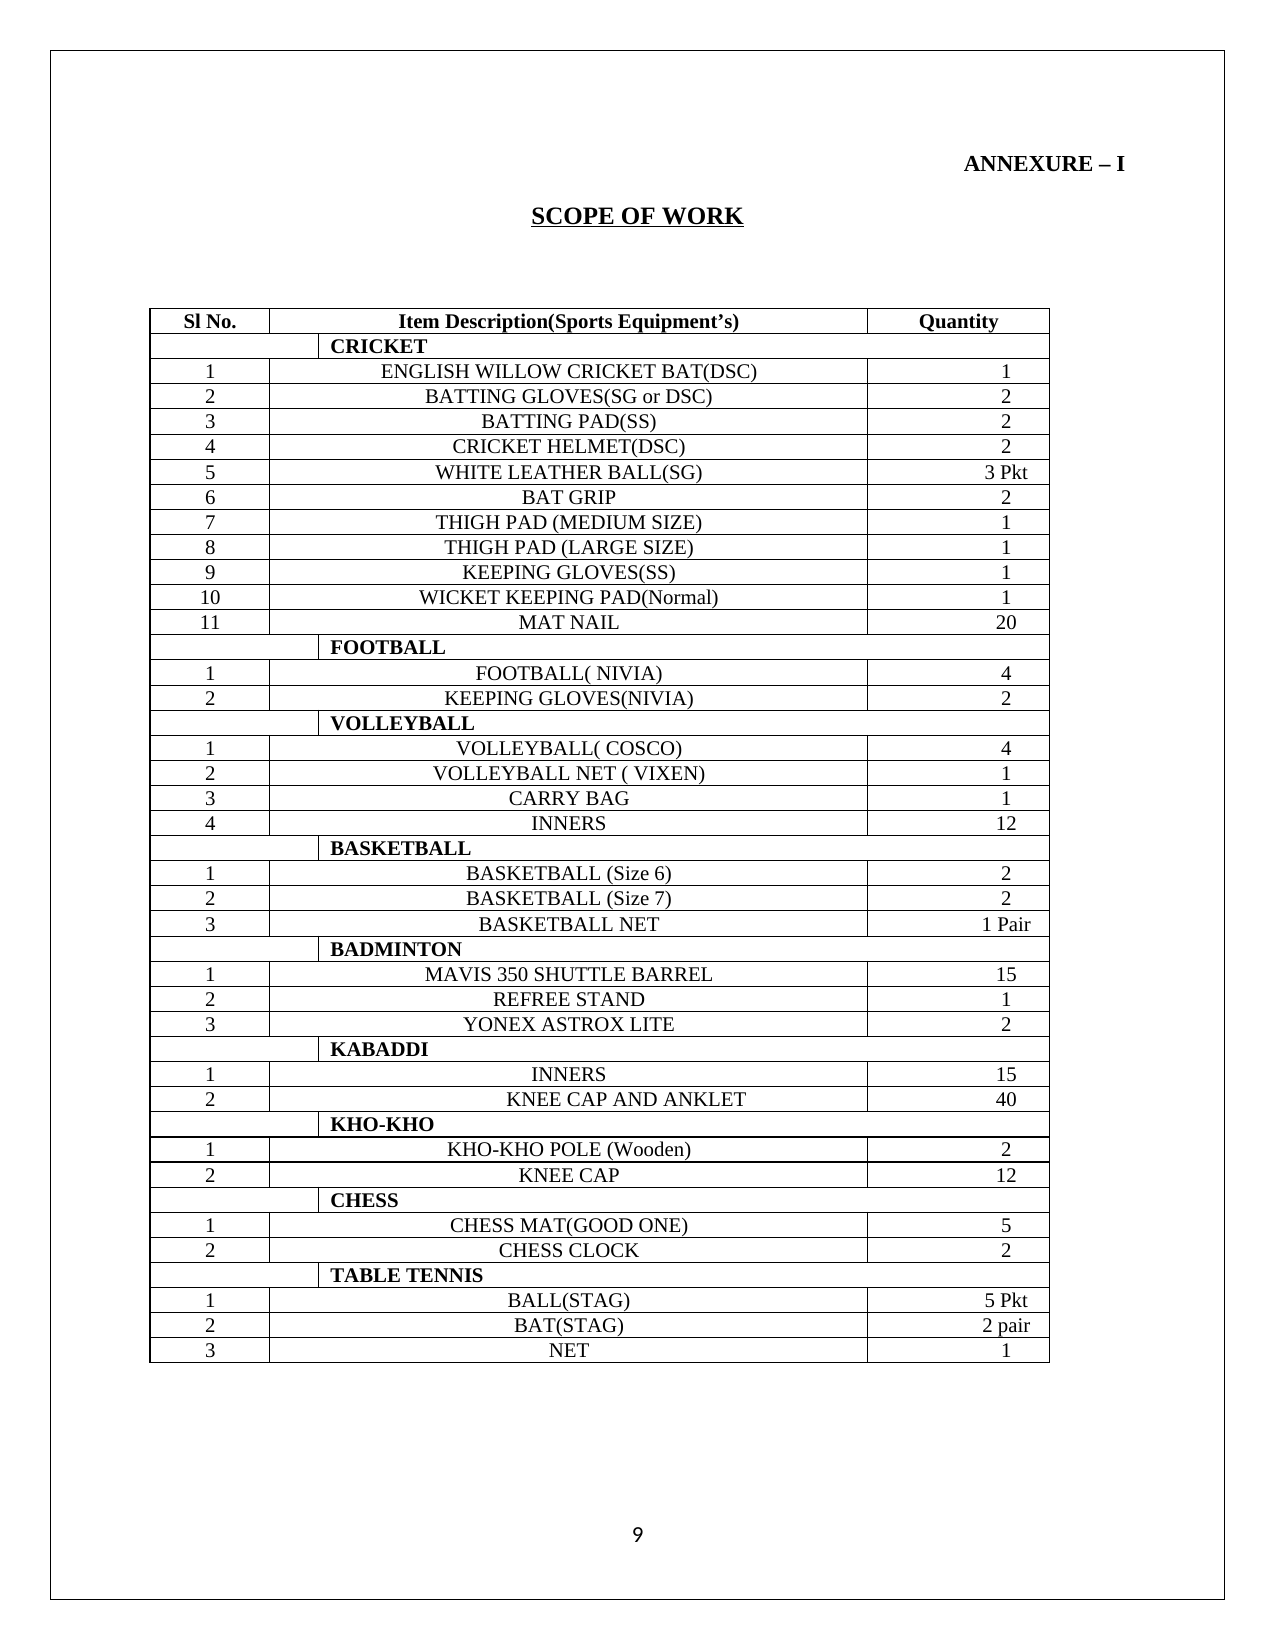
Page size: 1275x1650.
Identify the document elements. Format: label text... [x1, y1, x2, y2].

table_cell [868, 987, 963, 1011]
table_cell YONEX ASTROX LITE [270, 1012, 867, 1036]
table_cell [868, 1062, 963, 1086]
table_cell 7 [151, 510, 269, 534]
table_cell 15 [963, 962, 1049, 986]
table_cell KHO-KHO [319, 1112, 1049, 1136]
table_cell 2 [151, 384, 269, 408]
table_cell 1 [963, 987, 1049, 1011]
table_cell REFREE STAND [270, 987, 867, 1011]
table_cell CHESS CLOCK [270, 1238, 867, 1262]
table_cell INNERS [270, 1062, 867, 1086]
table_cell 3 [151, 1012, 269, 1036]
table_cell 9 [151, 560, 269, 584]
table_cell 40 [963, 1087, 1049, 1111]
table_cell [868, 886, 963, 910]
table_cell [868, 384, 963, 408]
table_cell [868, 409, 963, 433]
table_cell 6 [151, 485, 269, 509]
table_cell CRICKET HELMET(DSC) [270, 435, 867, 458]
table_cell 1 [151, 660, 269, 684]
table_cell 2 [151, 1163, 269, 1187]
table_cell 1 Pair [963, 911, 1049, 936]
table_cell 5 [963, 1213, 1049, 1237]
table_cell 20 [963, 610, 1049, 634]
table_cell 4 [963, 660, 1049, 684]
table_cell CHESS MAT(GOOD ONE) [270, 1213, 867, 1237]
text ANNEXURE – I [150, 150, 1125, 176]
table_cell KEEPING GLOVES(NIVIA) [270, 686, 867, 709]
table_cell BASKETBALL NET [270, 911, 867, 936]
table_cell 1 [151, 736, 269, 760]
table_cell 1 [963, 1338, 1049, 1362]
table_cell 5 [151, 460, 269, 484]
table_cell [151, 937, 318, 961]
text SCOPE OF WORK [150, 201, 1125, 230]
table_cell 2 [963, 1238, 1049, 1262]
table_cell CHESS [319, 1188, 1049, 1212]
table_cell 1 [963, 510, 1049, 534]
table_cell 2 [963, 384, 1049, 408]
table_cell MAT NAIL [270, 610, 867, 634]
table_cell [868, 786, 963, 810]
table_cell 2 [151, 1313, 269, 1337]
table_cell 1 [963, 535, 1049, 559]
table_cell BAT GRIP [270, 485, 867, 509]
table_cell [868, 1288, 963, 1312]
table_cell FOOTBALL( NIVIA) [270, 660, 867, 684]
table_cell 3 [151, 786, 269, 810]
table_cell 2 [151, 1238, 269, 1262]
table_cell [868, 962, 963, 986]
table_cell [868, 535, 963, 559]
table_cell 2 [151, 761, 269, 785]
table_cell KNEE CAP AND ANKLET [270, 1087, 867, 1111]
table_cell [151, 1037, 318, 1061]
table_cell INNERS [270, 811, 867, 835]
table_cell 1 [151, 1062, 269, 1086]
table_header Quantity [868, 309, 1049, 333]
table_cell BADMINTON [319, 937, 1049, 961]
table_cell [868, 811, 963, 835]
table_cell 5 Pkt [963, 1288, 1049, 1312]
table_cell [868, 485, 963, 509]
table_cell [151, 836, 318, 860]
table_cell KEEPING GLOVES(SS) [270, 560, 867, 584]
table_cell 1 [963, 560, 1049, 584]
table_cell BASKETBALL (Size 7) [270, 886, 867, 910]
table_cell WHITE LEATHER BALL(SG) [270, 460, 867, 484]
table_cell [868, 1213, 963, 1237]
table_cell 1 [151, 861, 269, 885]
table_cell [868, 911, 963, 936]
table_cell [868, 610, 963, 634]
table_cell 1 [151, 1213, 269, 1237]
table_cell [868, 660, 963, 684]
table_cell [151, 334, 318, 358]
table_cell 2 [963, 861, 1049, 885]
table_cell 1 [151, 1138, 269, 1161]
table_cell 10 [151, 585, 269, 609]
table_cell [868, 359, 963, 383]
table_cell [868, 1338, 963, 1362]
table_cell KABADDI [319, 1037, 1049, 1061]
table_cell VOLLEYBALL NET ( VIXEN) [270, 761, 867, 785]
table_cell 3 [151, 911, 269, 936]
table_cell MAVIS 350 SHUTTLE BARREL [270, 962, 867, 986]
table_cell 1 [151, 359, 269, 383]
table_cell [868, 585, 963, 609]
table_cell 4 [151, 435, 269, 458]
table_cell [868, 861, 963, 885]
table_cell [151, 1112, 318, 1136]
table_cell 1 [963, 761, 1049, 785]
table_cell [868, 435, 963, 458]
table_cell [868, 560, 963, 584]
table_cell 1 [151, 1288, 269, 1312]
table_cell 2 [151, 886, 269, 910]
table_cell 1 [963, 359, 1049, 383]
table_cell 2 [963, 886, 1049, 910]
table_cell [151, 711, 318, 735]
table_header Sl No. [151, 309, 269, 333]
table_cell 11 [151, 610, 269, 634]
table_cell 2 [151, 987, 269, 1011]
table_cell 1 [151, 962, 269, 986]
table_cell THIGH PAD (LARGE SIZE) [270, 535, 867, 559]
table_cell [868, 761, 963, 785]
table_cell 2 [151, 686, 269, 709]
table_cell TABLE TENNIS [319, 1263, 1049, 1287]
table_cell BAT(STAG) [270, 1313, 867, 1337]
table_cell [868, 686, 963, 709]
table_cell [868, 510, 963, 534]
table_cell 3 Pkt [963, 460, 1049, 484]
table_cell [151, 1188, 318, 1212]
table_cell NET [270, 1338, 867, 1362]
table_header Item Description(Sports Equipment’s) [270, 309, 867, 333]
table_cell [868, 460, 963, 484]
table_cell BALL(STAG) [270, 1288, 867, 1312]
table_cell 2 [963, 1012, 1049, 1036]
table_cell 2 [963, 435, 1049, 458]
table_cell BASKETBALL [319, 836, 1049, 860]
table_cell BASKETBALL (Size 6) [270, 861, 867, 885]
table_cell CARRY BAG [270, 786, 867, 810]
table_cell 3 [151, 1338, 269, 1362]
table_cell [868, 1012, 963, 1036]
table_cell 2 [151, 1087, 269, 1111]
table_cell [151, 635, 318, 659]
table_cell 1 [963, 786, 1049, 810]
table_cell BATTING GLOVES(SG or DSC) [270, 384, 867, 408]
table_cell KHO-KHO POLE (Wooden) [270, 1138, 867, 1161]
table_cell ENGLISH WILLOW CRICKET BAT(DSC) [270, 359, 867, 383]
table_cell [868, 1138, 963, 1161]
table_cell 15 [963, 1062, 1049, 1086]
table_cell 12 [963, 811, 1049, 835]
table_cell CRICKET [319, 334, 1049, 358]
table_cell 3 [151, 409, 269, 433]
table_cell FOOTBALL [319, 635, 1049, 659]
table_cell [151, 1263, 318, 1287]
table_cell WICKET KEEPING PAD(Normal) [270, 585, 867, 609]
table_cell 8 [151, 535, 269, 559]
table_cell [868, 1238, 963, 1262]
table_cell THIGH PAD (MEDIUM SIZE) [270, 510, 867, 534]
table_cell 4 [963, 736, 1049, 760]
table_cell VOLLEYBALL( COSCO) [270, 736, 867, 760]
table_cell KNEE CAP [270, 1163, 867, 1187]
table_cell 2 [963, 1138, 1049, 1161]
table_cell BATTING PAD(SS) [270, 409, 867, 433]
table_cell 2 [963, 485, 1049, 509]
table_cell 12 [963, 1163, 1049, 1187]
table_cell [868, 1087, 963, 1111]
table_cell [868, 736, 963, 760]
table_cell 2 [963, 409, 1049, 433]
table_cell 2 [963, 686, 1049, 709]
table_cell [868, 1313, 963, 1337]
table_cell VOLLEYBALL [319, 711, 1049, 735]
table_cell 4 [151, 811, 269, 835]
table_cell [868, 1163, 963, 1187]
table_cell 2 pair [963, 1313, 1049, 1337]
table_cell 1 [963, 585, 1049, 609]
